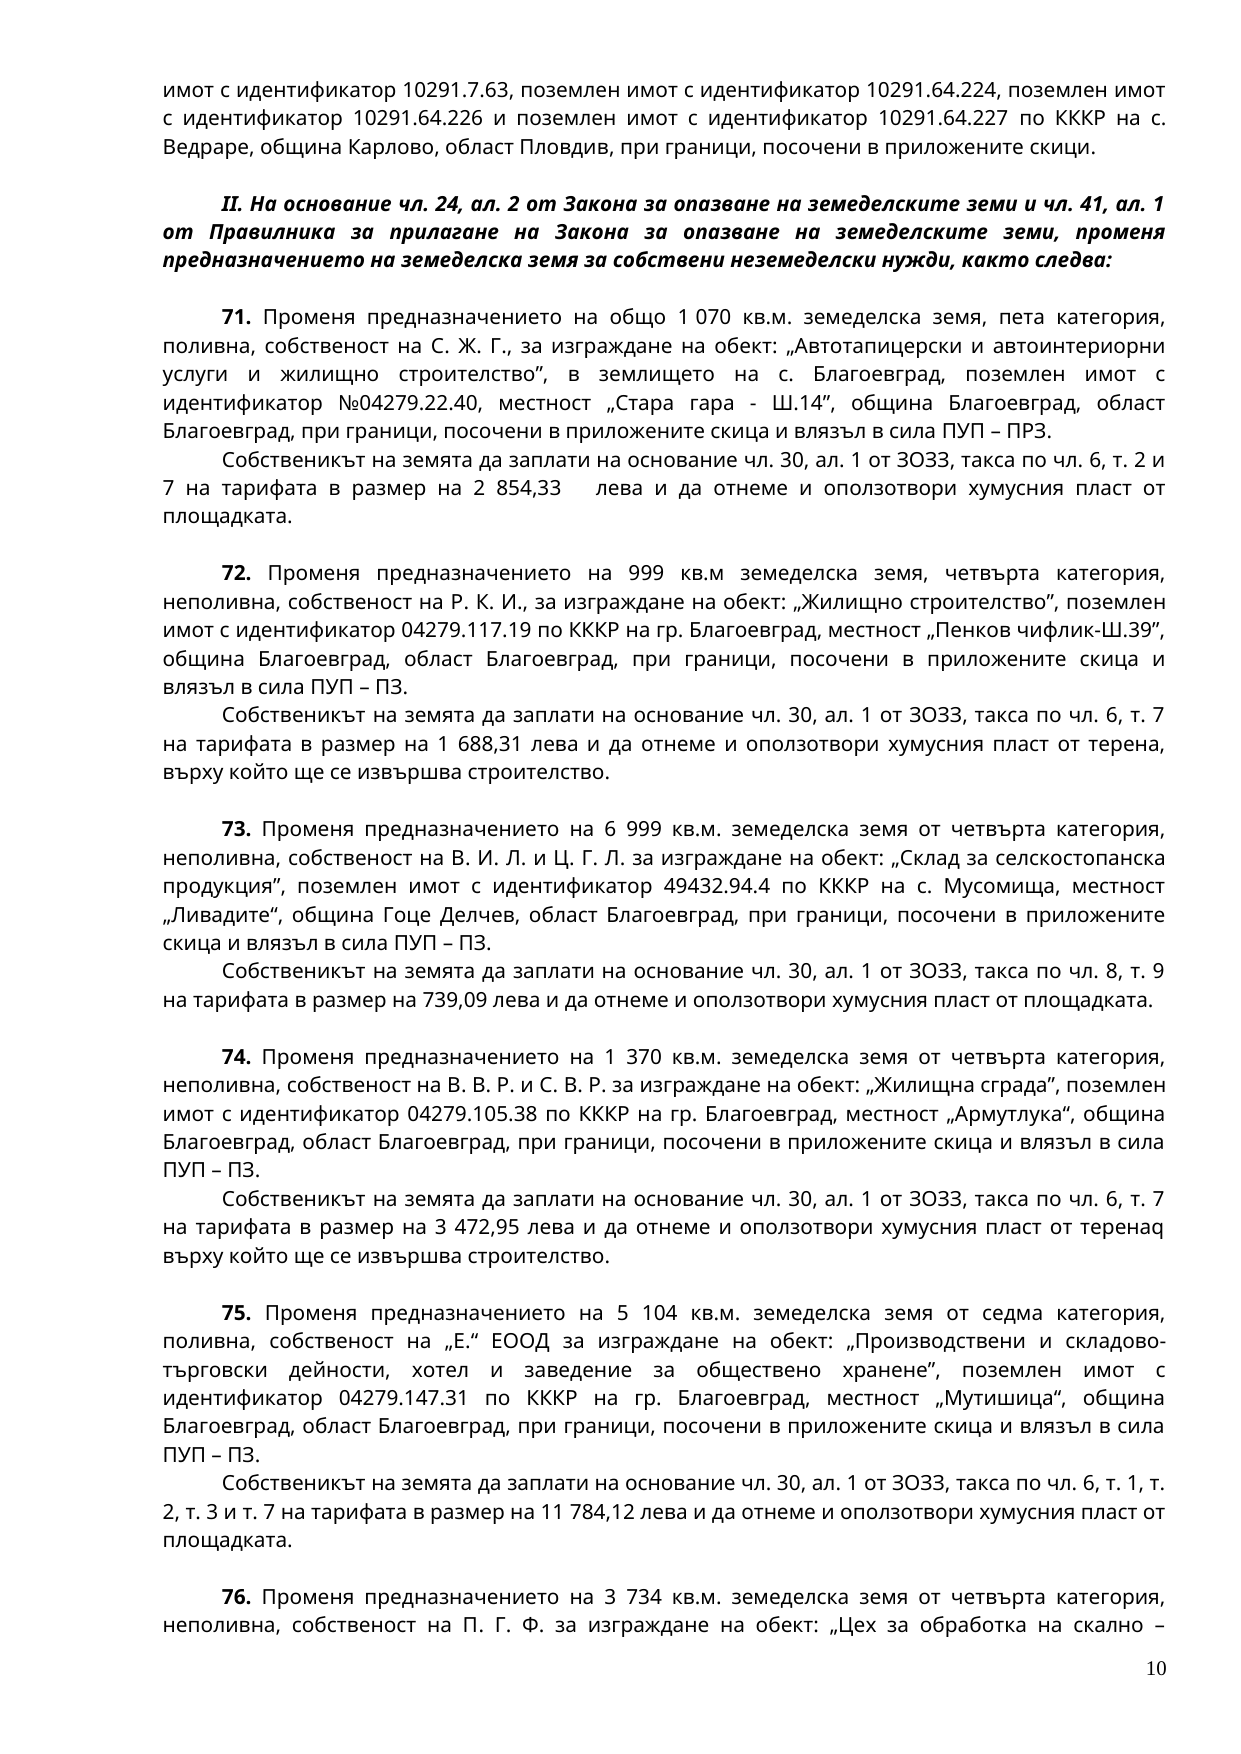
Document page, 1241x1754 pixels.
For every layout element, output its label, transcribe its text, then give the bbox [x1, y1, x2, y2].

text IІ. На основание чл. 24, ал. 2 от Закона за опазване на земеделските земи и чл. 41, ал. 1 от Правилника за прилагане на Закона за опазване на земеделските земи, променя предназначението на земеделска земя за собствени неземеделски нужди, както следва: [162, 189, 1167, 274]
text Собственикът на земята да заплати на основание чл. 30, ал. 1 от ЗОЗЗ, такса по чл. 6, т. 7 на тарифата в размер на 3 472,95 лева и да отнеме и оползотвори хумусния пласт от теренаq върху който ще се извършва строителство. [162, 1184, 1167, 1269]
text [162, 1582, 1167, 1639]
text Собственикът на земята да заплати на основание чл. 30, ал. 1 от ЗОЗЗ, такса по чл. 8, т. 9 на тарифата в размер на 739,09 лева и да отнеме и оползотвори хумусния пласт от площадката. [162, 957, 1167, 1013]
text 74. Променя предназначението на 1 370 кв.м. земеделска земя от четвърта категория, неполивна, собственост на В. В. Р. и С. В. Р. за изграждане на обект: „Жилищна сграда”, поземлен имот с идентификатор 04279.105.38 по КККР на гр. Благоевград, местност „Армутлука“, община Благоевград, област Благоевград, при граници, посочени в приложените скица и влязъл в сила ПУП – ПЗ. [162, 1042, 1167, 1184]
text 72. Променя предназначението на 999 кв.м земеделска земя, четвърта категория, неполивна, собственост на Р. К. И., за изграждане на обект: „Жилищно строителство”, поземлен имот с идентификатор 04279.117.19 по КККР на гр. Благоевград, местност „Пенков чифлик-Ш.39”, община Благоевград, област Благоевград, при граници, посочени в приложените скица и влязъл в сила ПУП – ПЗ. [162, 558, 1167, 701]
text Собственикът на земята да заплати на основание чл. 30, ал. 1 от ЗОЗЗ, такса по чл. 6, т. 2 и 7 на тарифата в размер на 2 854,33 лева и да отнеме и оползотвори хумусния пласт от площадката. [162, 445, 1167, 530]
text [162, 75, 1167, 160]
text Собственикът на земята да заплати на основание чл. 30, ал. 1 от ЗОЗЗ, такса по чл. 6, т. 1, т. 2, т. 3 и т. 7 на тарифата в размер на 11 784,12 лева и да отнеме и оползотвори хумусния пласт от площадката. [162, 1468, 1167, 1554]
text Собственикът на земята да заплати на основание чл. 30, ал. 1 от ЗОЗЗ, такса по чл. 6, т. 7 на тарифата в размер на 1 688,31 лева и да отнеме и оползотвори хумусния пласт от терена, върху който ще се извършва строителство. [162, 701, 1167, 786]
text 75. Променя предназначението на 5 104 кв.м. земеделска земя от седма категория, поливна, собственост на „Е.“ ЕООД за изграждане на обект: „Производствени и складово-търговски дейности, хотел и заведение за обществено хранене”, поземлен имот с идентификатор 04279.147.31 по КККР на гр. Благоевград, местност „Мутишица“, община Благоевград, област Благоевград, при граници, посочени в приложените скица и влязъл в сила ПУП – ПЗ. [162, 1298, 1167, 1468]
text 73. Променя предназначението на 6 999 кв.м. земеделска земя от четвърта категория, неполивна, собственост на В. И. Л. и Ц. Г. Л. за изграждане на обект: „Склад за селскостопанска продукция”, поземлен имот с идентификатор 49432.94.4 по КККР на с. Мусомища, местност „Ливадите“, община Гоце Делчев, област Благоевград, при граници, посочени в приложените скица и влязъл в сила ПУП – ПЗ. [162, 814, 1167, 957]
text 71. Променя предназначението на общо 1 070 кв.м. земеделска земя, пета категория, поливна, собственост на С. Ж. Г., за изграждане на обект: „Автотапицерски и автоинтериорни услуги и жилищно строителство”, в землището на с. Благоевград, поземлен имот с идентификатор №04279.22.40, местност „Стара гара - Ш.14”, община Благоевград, област Благоевград, при граници, посочени в приложените скица и влязъл в сила ПУП – ПРЗ. [162, 302, 1167, 445]
